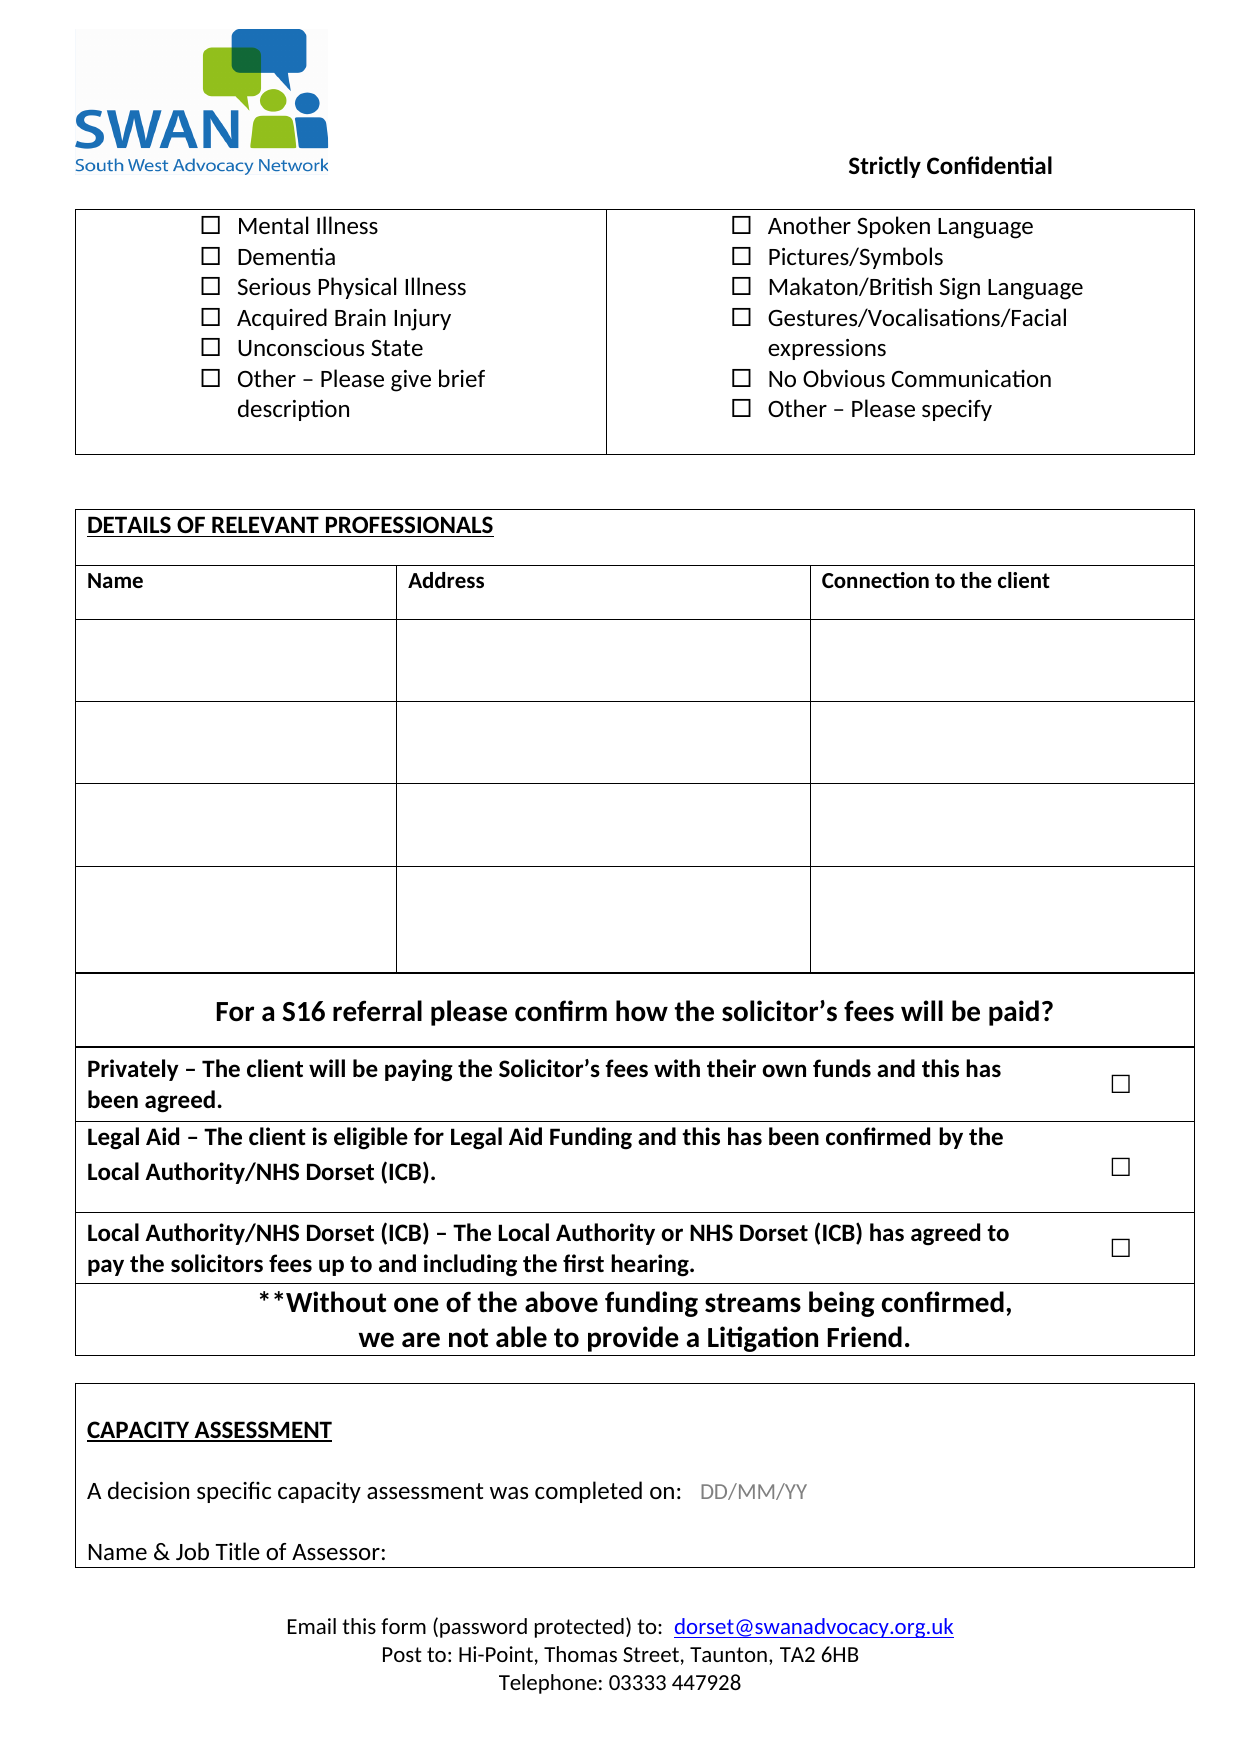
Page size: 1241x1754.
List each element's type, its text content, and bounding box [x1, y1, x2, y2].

table_header For a S16 referral please confirm how the solicitor’s fees will be paid? [76, 974, 1194, 1046]
table_cell [397, 784, 810, 866]
table_cell [76, 867, 396, 972]
table_cell [811, 620, 1194, 701]
picture [75, 29, 329, 175]
table_cell Privately – The client will be paying the Solicitor’s fees with their own funds and this has been agreed. [76, 1048, 1047, 1121]
table_cell [76, 784, 396, 866]
table_cell [76, 702, 396, 783]
table_cell **Without one of the above funding streams being confirmed, we are not able to provide a Litigation Friend. [76, 1284, 1194, 1355]
table_cell [76, 620, 396, 701]
table_cell Address [397, 566, 810, 619]
table_cell Connection to the client [811, 566, 1194, 619]
table_header DETAILS OF RELEVANT PROFESSIONALS [76, 510, 1194, 565]
table_cell [397, 867, 810, 972]
table_cell Local Authority/NHS Dorset (ICB) – The Local Authority or NHS Dorset (ICB) has agreed to pay the solicitors fees up to and including the first hearing. [76, 1213, 1047, 1283]
table_cell [811, 867, 1194, 972]
table_header CAPACITY ASSESSMENT A decision specific capacity assessment was completed on: Name & Job Title of Assessor: [76, 1384, 1194, 1567]
table_cell [397, 620, 810, 701]
table_cell Legal Aid – The client is eligible for Legal Aid Funding and this has been confirmed by the Local Authority/NHS Dorset (ICB). [76, 1122, 1047, 1212]
table_cell [811, 702, 1194, 783]
table_cell [397, 702, 810, 783]
table_cell [811, 784, 1194, 866]
table_cell Name [76, 566, 396, 619]
